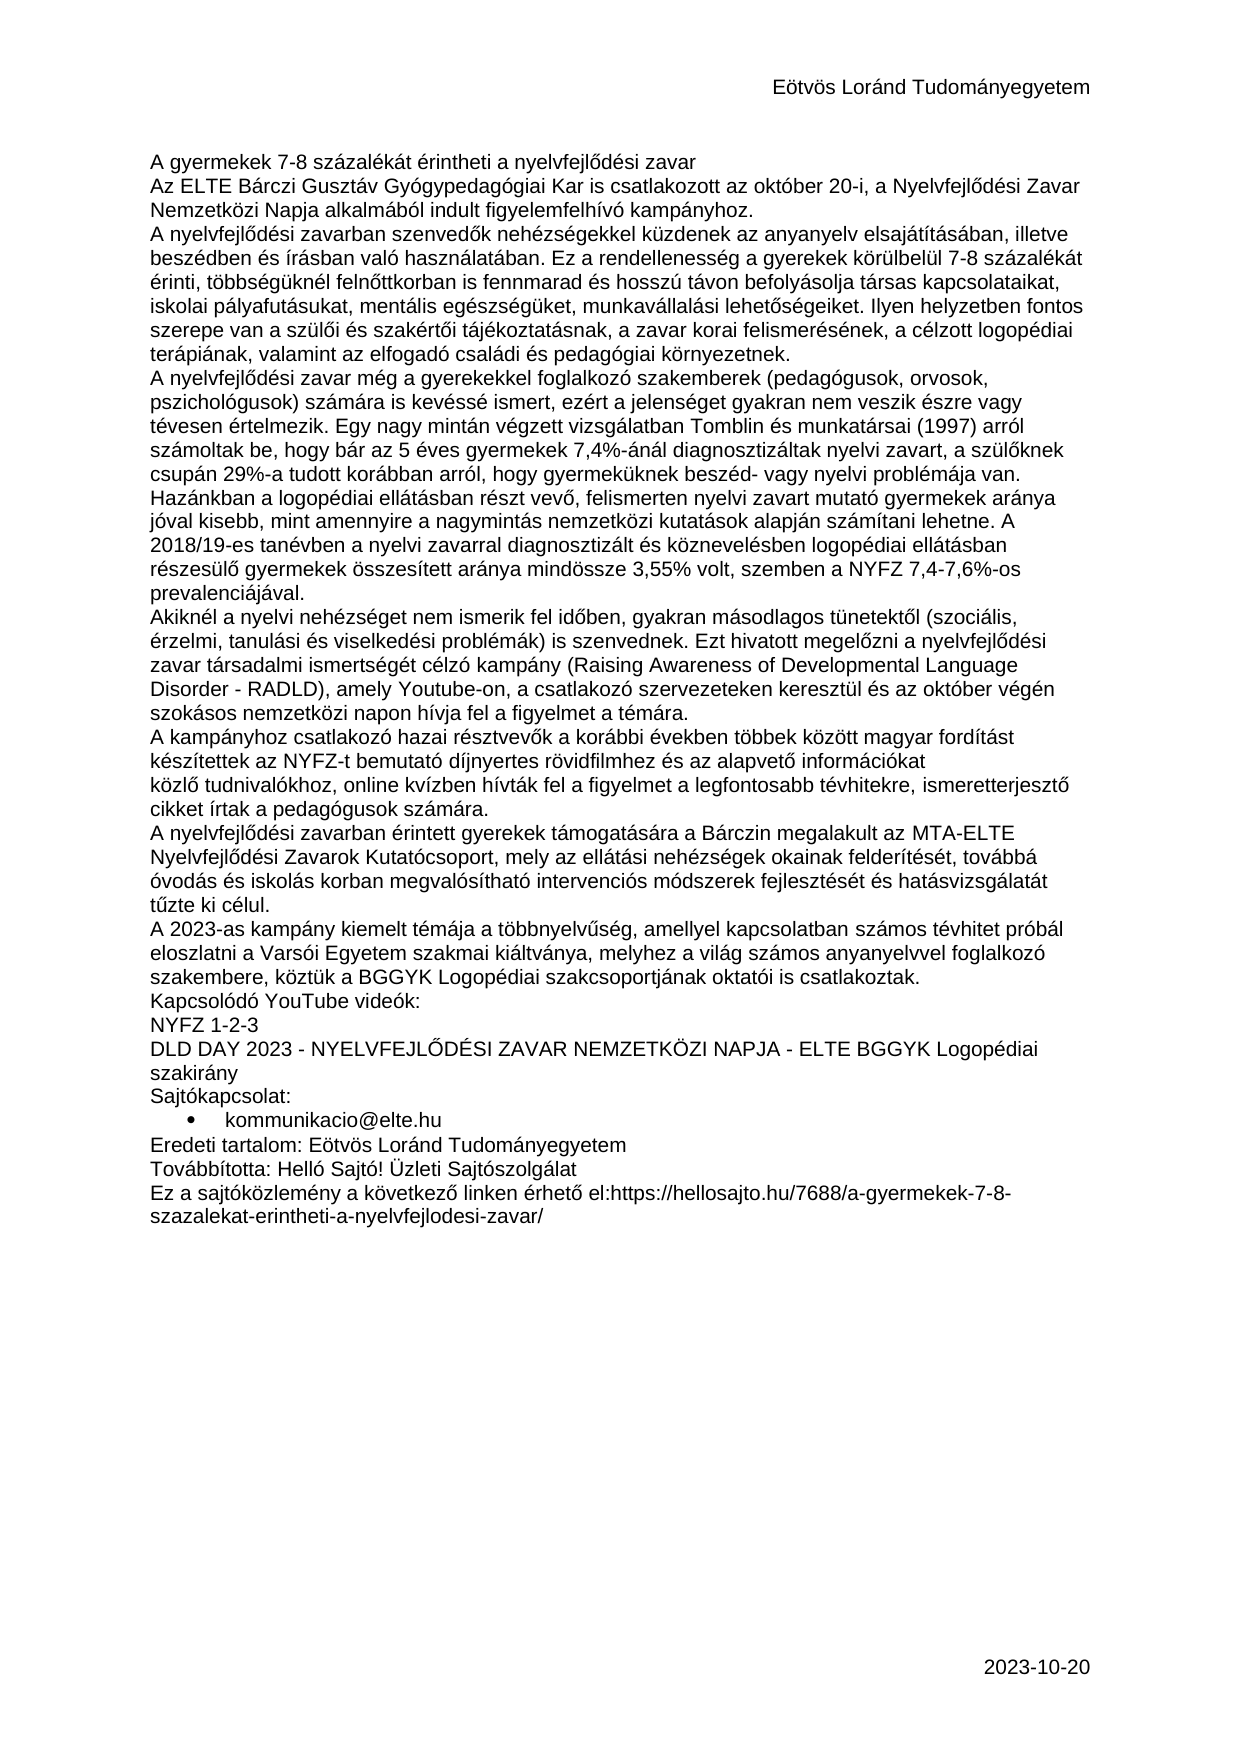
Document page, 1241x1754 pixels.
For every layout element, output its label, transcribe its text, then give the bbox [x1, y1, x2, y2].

text A nyelvfejlődési zavarban érintett gyerekek támogatására a Bárczin megalakult az MTA-ELTE Nyelvfejlődési Zavarok Kutatócsoport, mely az ellátási nehézségek okainak felderítését, továbbá óvodás és iskolás korban megvalósítható intervenciós módszerek fejlesztését és hatásvizsgálatát tűzte ki célul. [150, 821, 1090, 917]
text A 2023-as kampány kiemelt témája a többnyelvűség, amellyel kapcsolatban számos tévhitet próbál eloszlatni a Varsói Egyetem szakmai kiáltványa, melyhez a világ számos anyanyelvvel foglalkozó szakembere, köztük a BGGYK Logopédiai szakcsoportjának oktatói is csatlakoztak. [150, 917, 1090, 988]
text Eredeti tartalom: Eötvös Loránd Tudományegyetem [150, 1132, 1090, 1156]
text Az ELTE Bárczi Gusztáv Gyógypedagógiai Kar is csatlakozott az október 20-i, a Nyelvfejlődési Zavar Nemzetközi Napja alkalmából indult figyelemfelhívó kampányhoz. [150, 174, 1090, 222]
text NYFZ 1-2-3 [150, 1012, 1090, 1036]
text A nyelvfejlődési zavarban szenvedők nehézségekkel küzdenek az anyanyelv elsajátításában, illetve beszédben és írásban való használatában. Ez a rendellenesség a gyerekek körülbelül 7-8 százalékát érinti, többségüknél felnőttkorban is fennmarad és hosszú távon befolyásolja társas kapcsolataikat, iskolai pályafutásukat, mentális egészségüket, munkavállalási lehetőségeiket. Ilyen helyzetben fontos szerepe van a szülői és szakértői tájékoztatásnak, a zavar korai felismerésének, a célzott logopédiai terápiának, valamint az elfogadó családi és pedagógiai környezetnek. [150, 222, 1090, 366]
text Sajtókapcsolat: [150, 1084, 1090, 1108]
text DLD DAY 2023 - NYELVFEJLŐDÉSI ZAVAR NEMZETKÖZI NAPJA - ELTE BGGYK Logopédiai szakirány [150, 1036, 1090, 1084]
text A kampányhoz csatlakozó hazai résztvevők a korábbi években többek között magyar fordítást készítettek az NYFZ-t bemutató díjnyertes rövidfilmhez és az alapvető információkat közlő tudnivalókhoz, online kvízben hívták fel a figyelmet a legfontosabb tévhitekre, ismeretterjesztő cikket írtak a pedagógusok számára. [150, 725, 1090, 821]
text Továbbította: Helló Sajtó! Üzleti Sajtószolgálat [150, 1156, 1090, 1180]
text Ez a sajtóközlemény a következő linken érhető el: [150, 1180, 1090, 1228]
text Akiknél a nyelvi nehézséget nem ismerik fel időben, gyakran másodlagos tünetektől (szociális, érzelmi, tanulási és viselkedési problémák) is szenvednek. Ezt hivatott megelőzni a nyelvfejlődési zavar társadalmi ismertségét célzó kampány (Raising Awareness of Developmental Language Disorder - RADLD), amely Youtube-on, a csatlakozó szervezeteken keresztül és az október végén szokásos nemzetközi napon hívja fel a figyelmet a témára. [150, 605, 1090, 725]
text A nyelvfejlődési zavar még a gyerekekkel foglalkozó szakemberek (pedagógusok, orvosok, pszichológusok) számára is kevéssé ismert, ezért a jelenséget gyakran nem veszik észre vagy tévesen értelmezik. Egy nagy mintán végzett vizsgálatban Tomblin és munkatársai (1997) arról számoltak be, hogy bár az 5 éves gyermekek 7,4%-ánál diagnosztizáltak nyelvi zavart, a szülőknek csupán 29%-a tudott korábban arról, hogy gyermeküknek beszéd- vagy nyelvi problémája van. [150, 366, 1090, 485]
text A gyermekek 7-8 százalékát érintheti a nyelvfejlődési zavar [150, 150, 1090, 174]
text Hazánkban a logopédiai ellátásban részt vevő, felismerten nyelvi zavart mutató gyermekek aránya jóval kisebb, mint amennyire a nagymintás nemzetközi kutatások alapján számítani lehetne. A 2018/19-es tanévben a nyelvi zavarral diagnosztizált és köznevelésben logopédiai ellátásban részesülő gyermekek összesített aránya mindössze 3,55% volt, szemben a NYFZ 7,4-7,6%-os prevalenciájával. [150, 485, 1090, 605]
text Kapcsolódó YouTube videók: [150, 988, 1090, 1012]
list kommunikacio@elte.hu [187, 1108, 1090, 1132]
